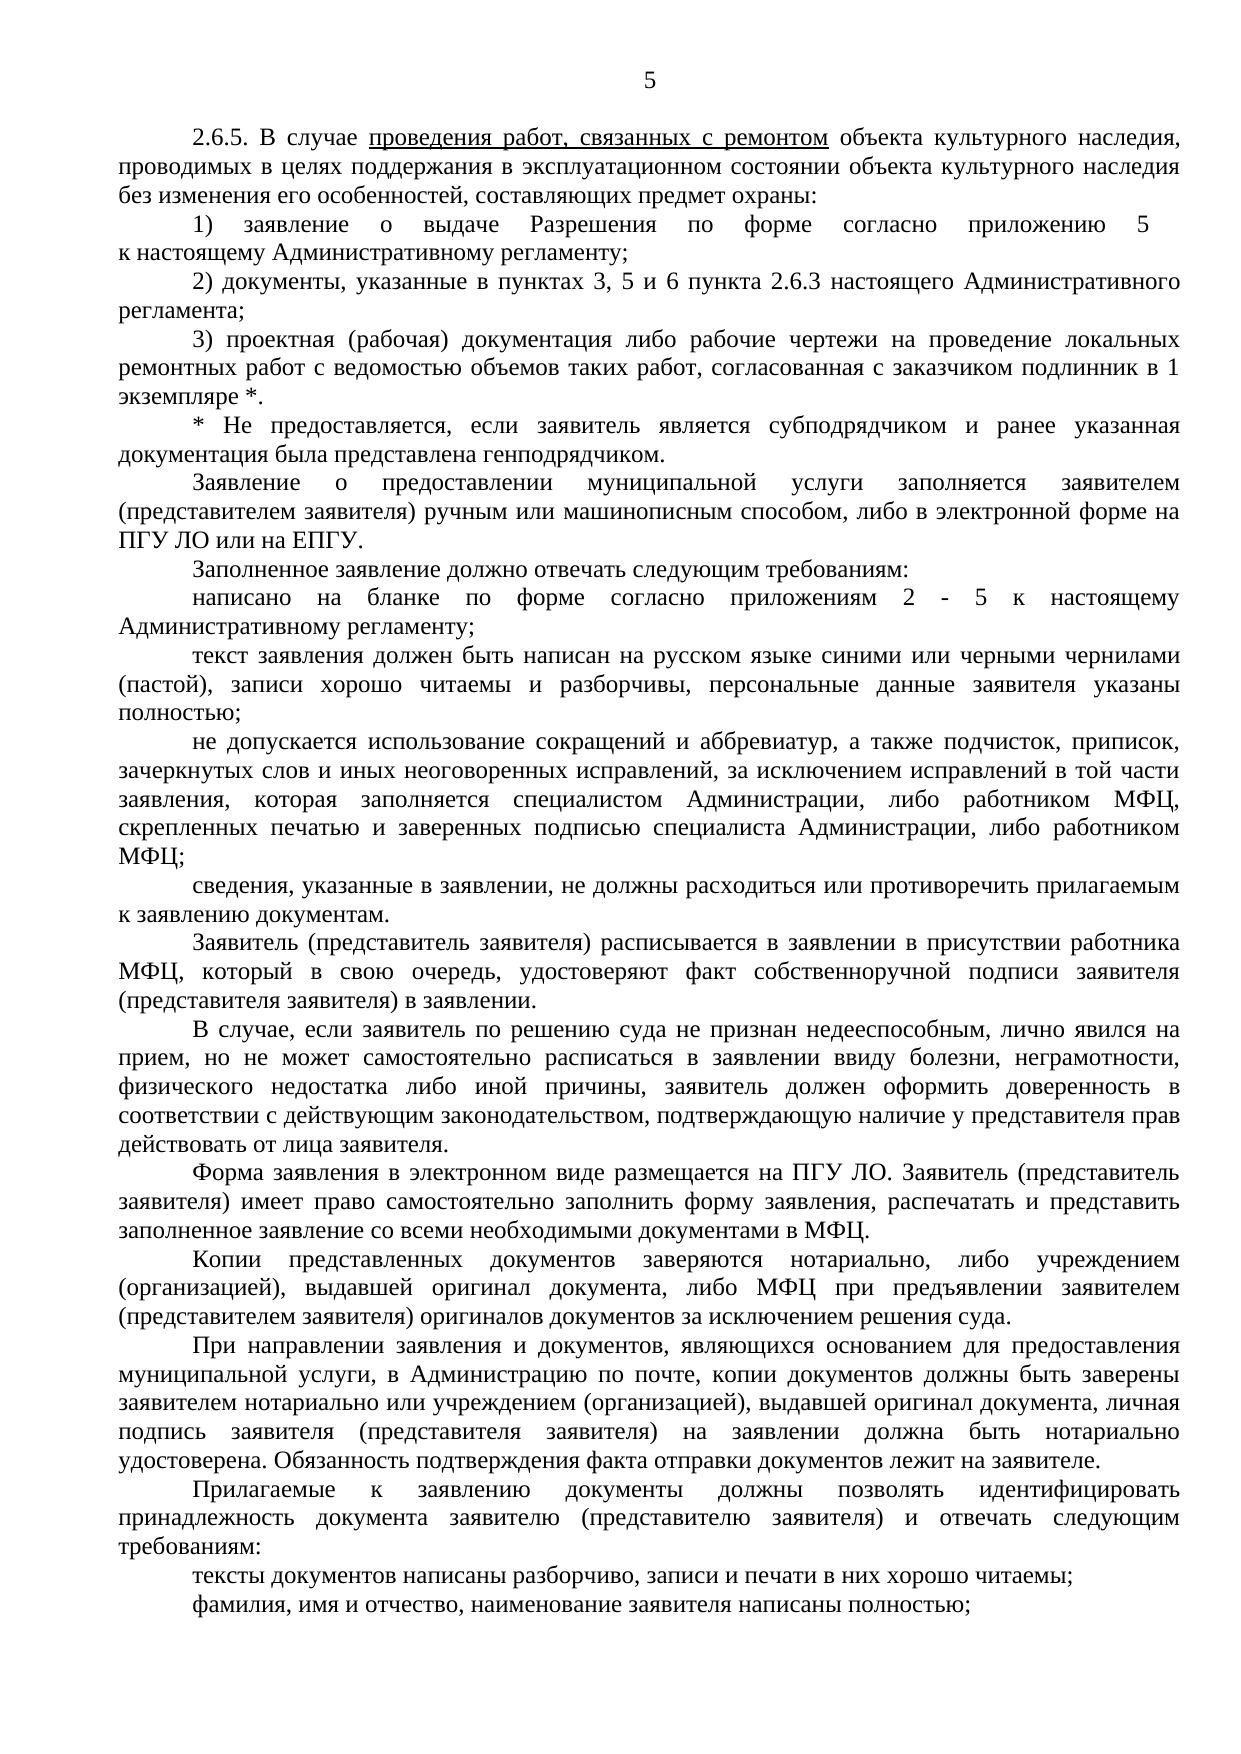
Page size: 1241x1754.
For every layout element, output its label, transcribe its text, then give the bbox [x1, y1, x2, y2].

text не допускается использование сокращений и аббревиатур, а также подчисток, приписок, зачеркнутых слов и иных неоговоренных исправлений, за исключением исправлений в той части заявления, которая заполняется специалистом Администрации, либо работником МФЦ, скрепленных печатью и заверенных подписью специалиста Администрации, либо работником МФЦ; [118, 726, 1181, 870]
text текст заявления должен быть написан на русском языке синими или черными чернилами (пастой), записи хорошо читаемы и разборчивы, персональные данные заявителя указаны полностью; [118, 640, 1181, 726]
text При направлении заявления и документов, являющихся основанием для предоставления муниципальной услуги, в Администрацию по почте, копии документов должны быть заверены заявителем нотариально или учреждением (организацией), выдавшей оригинал документа, личная подпись заявителя (представителя заявителя) на заявлении должна быть нотариально удостоверена. Обязанность подтверждения факта отправки документов лежит на заявителе. [118, 1330, 1181, 1474]
text фамилия, имя и отчество, наименование заявителя написаны полностью; [118, 1589, 1181, 1617]
text 1) заявление о выдаче Разрешения по форме согласно приложению 5 к настоящему Административному регламенту; [118, 209, 1181, 266]
text Заполненное заявление должно отвечать следующим требованиям: [118, 554, 1181, 582]
text Заявитель (представитель заявителя) расписывается в заявлении в присутствии работника МФЦ, который в свою очередь, удостоверяют факт собственноручной подписи заявителя (представителя заявителя) в заявлении. [118, 927, 1181, 1014]
text Прилагаемые к заявлению документы должны позволять идентифицировать принадлежность документа заявителю (представителю заявителя) и отвечать следующим требованиям: [118, 1474, 1181, 1560]
text 2) документы, указанные в пунктах 3, 5 и 6 пункта 2.6.3 настоящего Административного регламента; [118, 266, 1181, 324]
text сведения, указанные в заявлении, не должны расходиться или противоречить прилагаемым к заявлению документам. [118, 870, 1181, 927]
text Форма заявления в электронном виде размещается на ПГУ ЛО. Заявитель (представитель заявителя) имеет право самостоятельно заполнить форму заявления, распечатать и представить заполненное заявление со всеми необходимыми документами в МФЦ. [118, 1157, 1181, 1244]
text В случае, если заявитель по решению суда не признан недееспособным, лично явился на прием, но не может самостоятельно расписаться в заявлении ввиду болезни, неграмотности, физического недостатка либо иной причины, заявитель должен оформить доверенность в соответствии с действующим законодательством, подтверждающую наличие у представителя прав действовать от лица заявителя. [118, 1014, 1181, 1157]
text Заявление о предоставлении муниципальной услуги заполняется заявителем (представителем заявителя) ручным или машинописным способом, либо в электронной форме на ПГУ ЛО или на ЕПГУ. [118, 467, 1181, 554]
text тексты документов написаны разборчиво, записи и печати в них хорошо читаемы; [118, 1560, 1181, 1589]
text написано на бланке по форме согласно приложениям 2 - 5 к настоящему Административному регламенту; [118, 582, 1181, 640]
text Копии представленных документов заверяются нотариально, либо учреждением (организацией), выдавшей оригинал документа, либо МФЦ при предъявлении заявителем (представителем заявителя) оригиналов документов за исключением решения суда. [118, 1244, 1181, 1330]
text 2.6.5. В случае проведения работ, связанных с ремонтом объекта культурного наследия, проводимых в целях поддержания в эксплуатационном состоянии объекта культурного наследия без изменения его особенностей, составляющих предмет охраны: [118, 122, 1181, 209]
text * Не предоставляется, если заявитель является субподрядчиком и ранее указанная документация была представлена генподрядчиком. [118, 410, 1181, 467]
text 3) проектная (рабочая) документация либо рабочие чертежи на проведение локальных ремонтных работ с ведомостью объемов таких работ, согласованная с заказчиком подлинник в 1 экземпляре *. [118, 324, 1181, 410]
